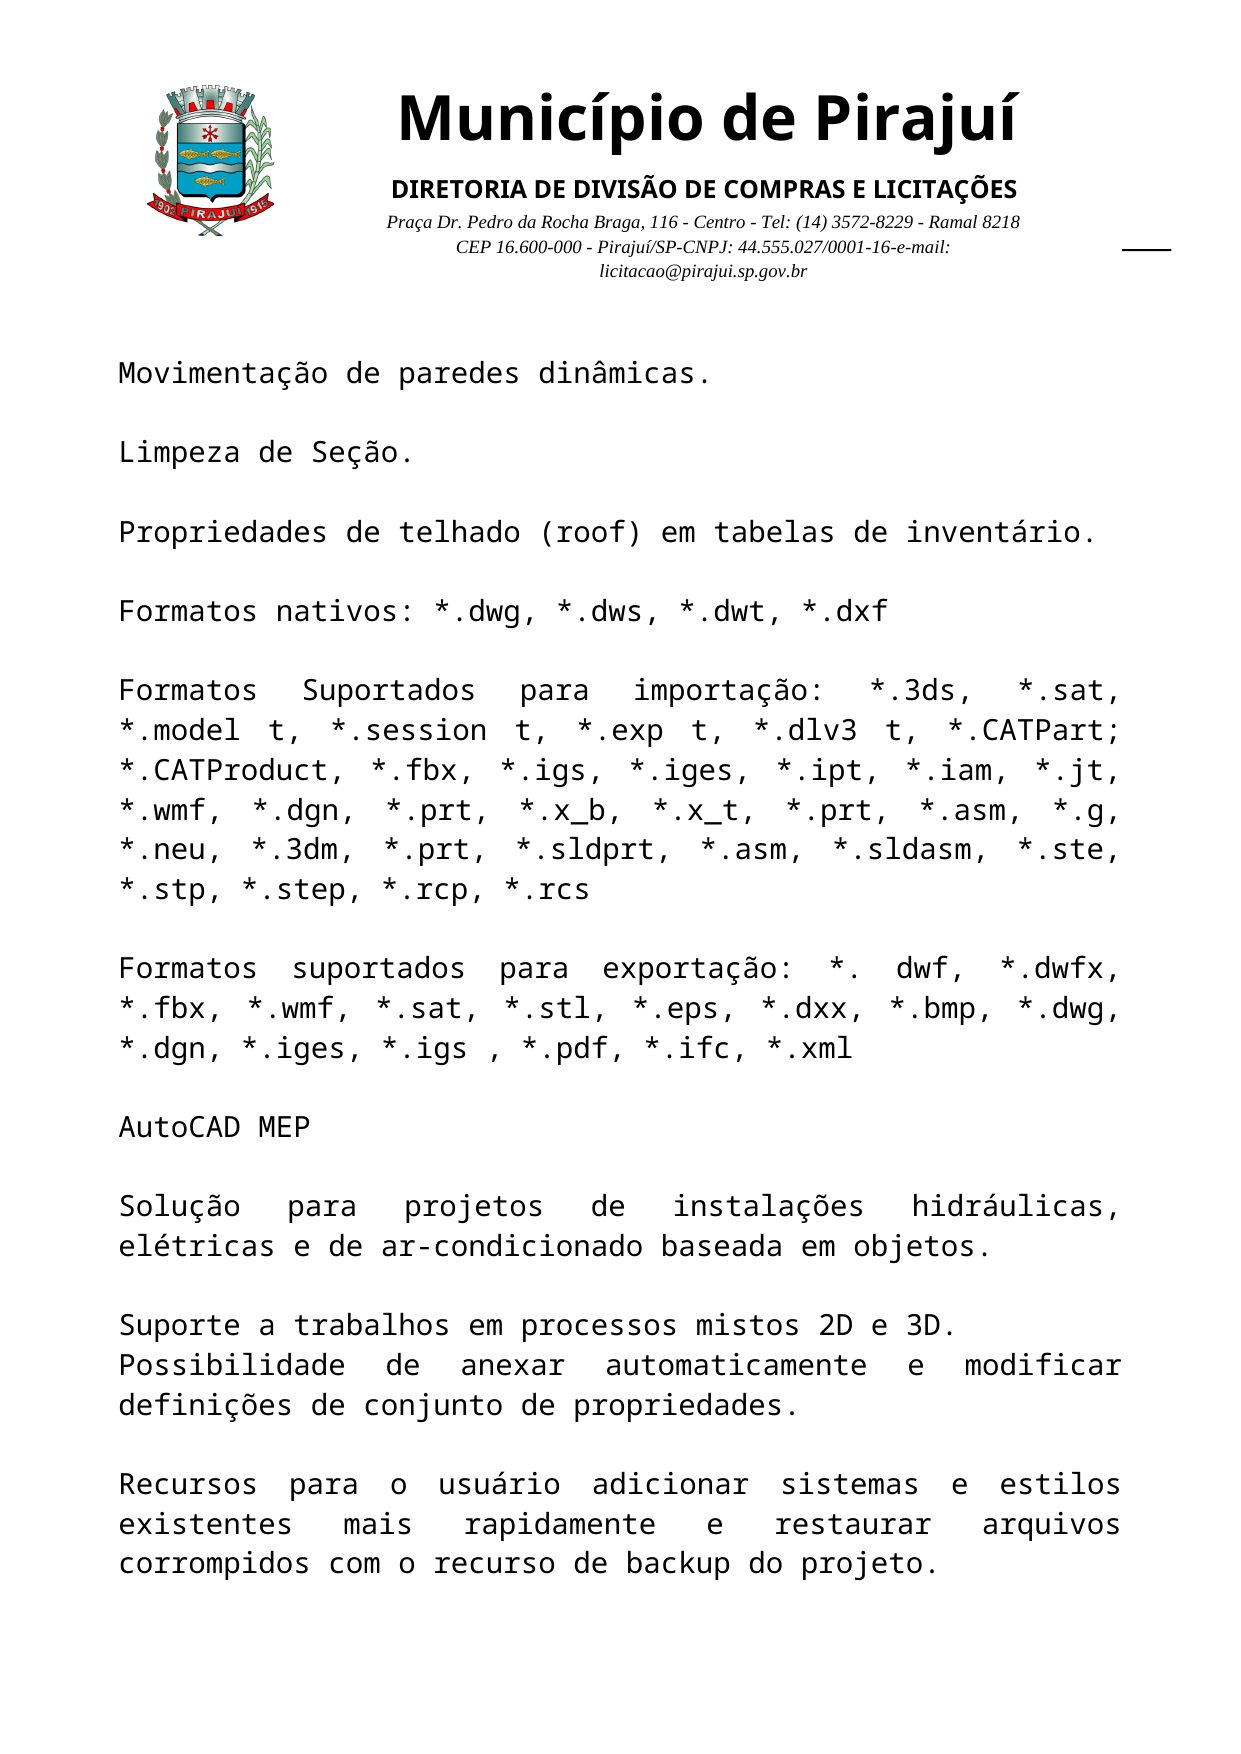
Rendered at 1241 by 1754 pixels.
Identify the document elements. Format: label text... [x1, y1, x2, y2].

text AutoCAD MEP [118, 1106, 1122, 1146]
text Formatos suportados para exportação: *. dwf, *.dwfx, *.fbx, *.wmf, *.sat, *.stl, *.eps, *.dxx, *.bmp, *.dwg, *.dgn, *.iges, *.igs , *.pdf, *.ifc, *.xml [118, 947, 1122, 1067]
text Propriedades de telhado (roof) em tabelas de inventário. [118, 511, 1122, 551]
text Movimentação de paredes dinâmicas. [118, 352, 1122, 392]
text Limpeza de Seção. [118, 432, 1122, 471]
text Formatos Suportados para importação: *.3ds, *.sat, *.model t, *.session t, *.exp t, *.dlv3 t, *.CATPart; *.CATProduct, *.fbx, *.igs, *.iges, *.ipt, *.iam, *.jt, *.wmf, *.dgn, *.prt, *.x_b, *.x_t, *.prt, *.asm, *.g, *.neu, *.3dm, *.prt, *.sldprt, *.asm, *.sldasm, *.ste, *.stp, *.step, *.rcp, *.rcs [118, 670, 1122, 908]
text Possibilidade de anexar automaticamente e modificar definições de conjunto de propriedades. [118, 1344, 1122, 1424]
text Suporte a trabalhos em processos mistos 2D e 3D. [118, 1305, 1122, 1344]
text Formatos nativos: *.dwg, *.dws, *.dwt, *.dxf [118, 590, 1122, 630]
text Recursos para o usuário adicionar sistemas e estilos existentes mais rapidamente e restaurar arquivos corrompidos com o recurso de backup do projeto. [118, 1463, 1122, 1582]
text Solução para projetos de instalações hidráulicas, elétricas e de ar-condicionado baseada em objetos. [118, 1186, 1122, 1265]
picture [147, 85, 275, 236]
